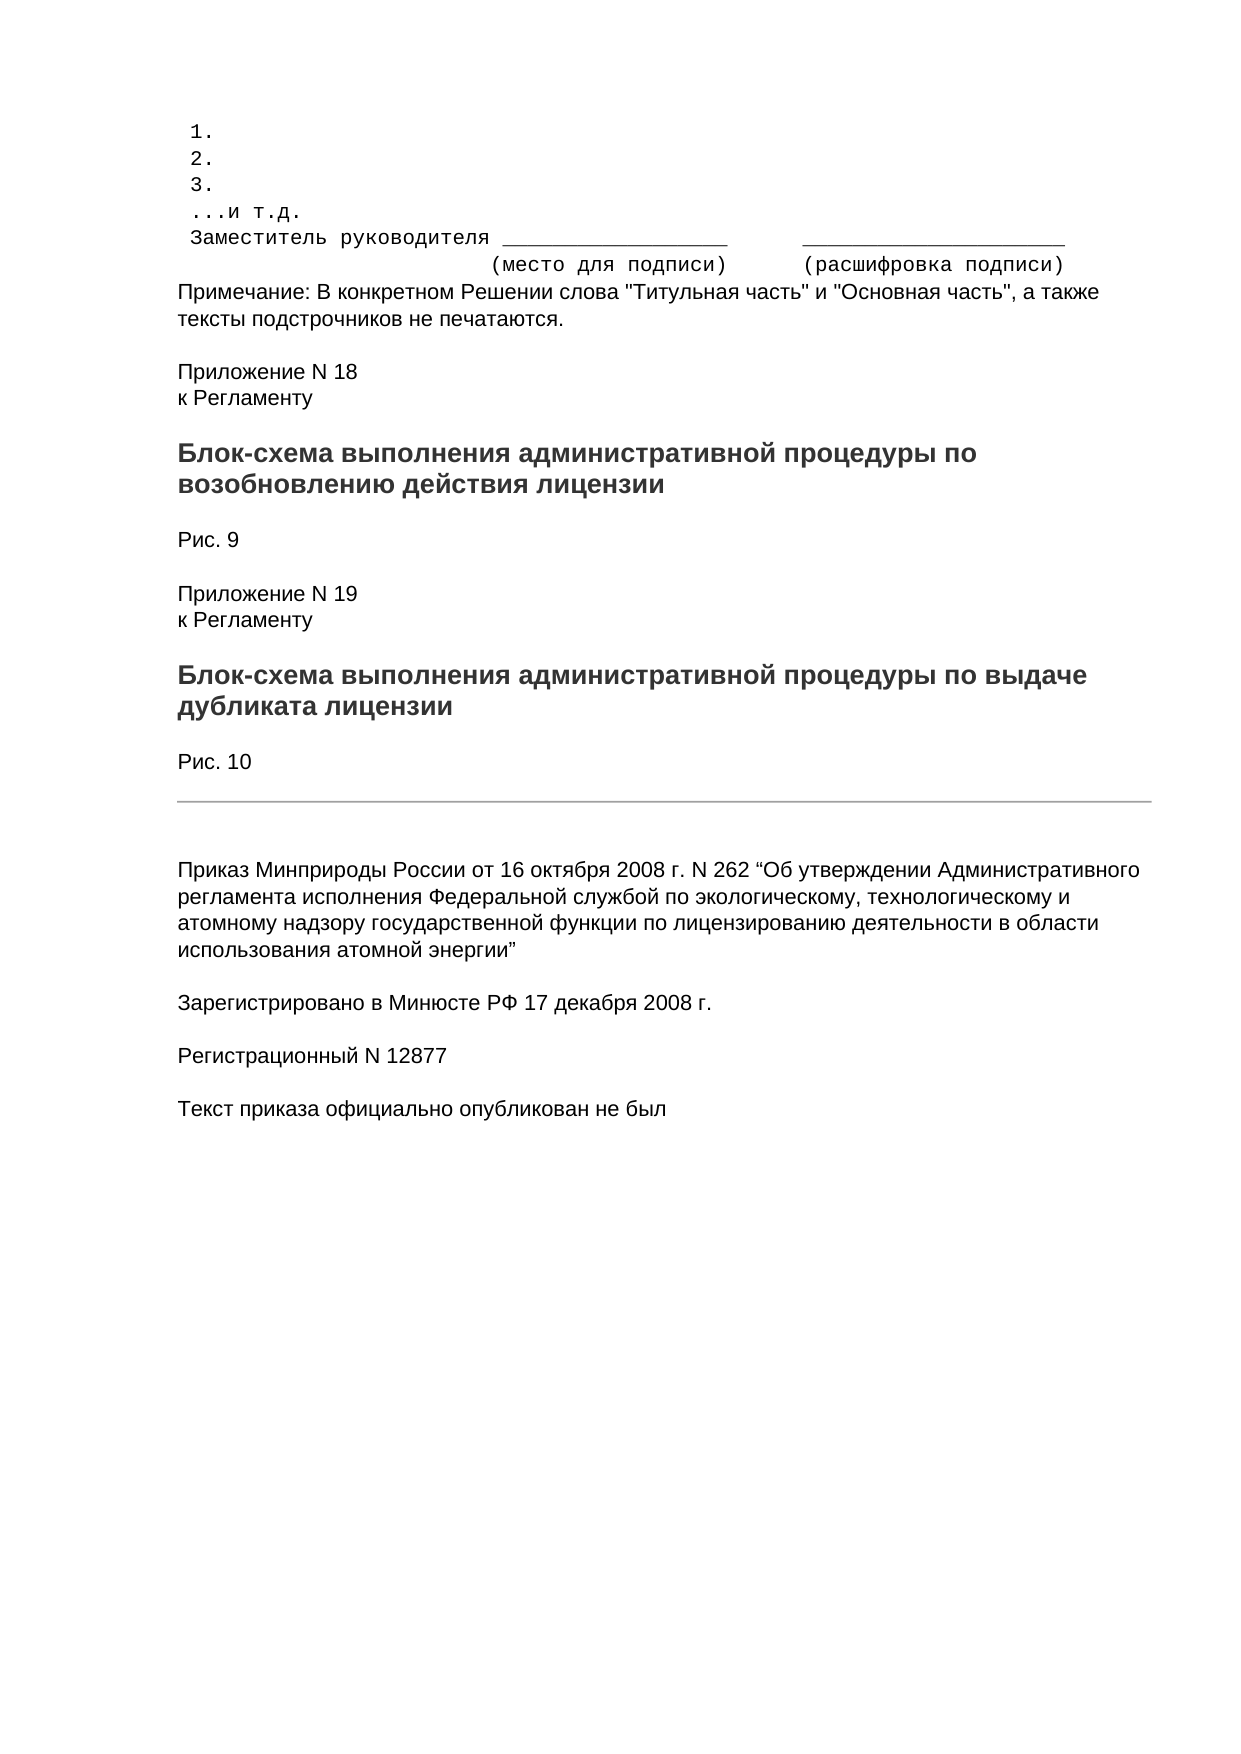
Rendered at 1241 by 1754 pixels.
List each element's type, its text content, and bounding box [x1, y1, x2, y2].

text ...и т.д. [177, 198, 1152, 224]
text Регистрационный N 12877 [177, 1042, 1152, 1068]
text Зарегистрировано в Минюсте РФ 17 декабря 2008 г. [177, 988, 1152, 1015]
text 2. [177, 145, 1152, 171]
text Приложение N 18 к Регламенту [177, 357, 1152, 410]
text Приказ Минприроды России от 16 октября 2008 г. N 262 “Об утверждении Административного регламента исполнения Федеральной службой по экологическому, технологическому и атомному надзору государственной функции по лицензированию деятельности в области использования атомной энергии” [177, 856, 1152, 962]
text Рис. 10 [177, 748, 1152, 774]
text (место для подписи) (расшифровка подписи) [177, 251, 1152, 277]
text Блок-схема выполнения административной процедуры по выдаче дубликата лицензии [177, 659, 1152, 721]
text 3. [177, 171, 1152, 198]
text Рис. 9 [177, 526, 1152, 552]
text Блок-схема выполнения административной процедуры по возобновлению действия лицензии [177, 437, 1152, 499]
text Заместитель руководителя __________________ _____________________ [177, 224, 1152, 251]
text Текст приказа официально опубликован не был [177, 1095, 1152, 1121]
text Приложение N 19 к Регламенту [177, 579, 1152, 632]
text 1. [177, 118, 1152, 145]
text Примечание: В конкретном Решении слова "Титульная часть" и "Основная часть", а также тексты подстрочников не печатаются. [177, 277, 1152, 331]
